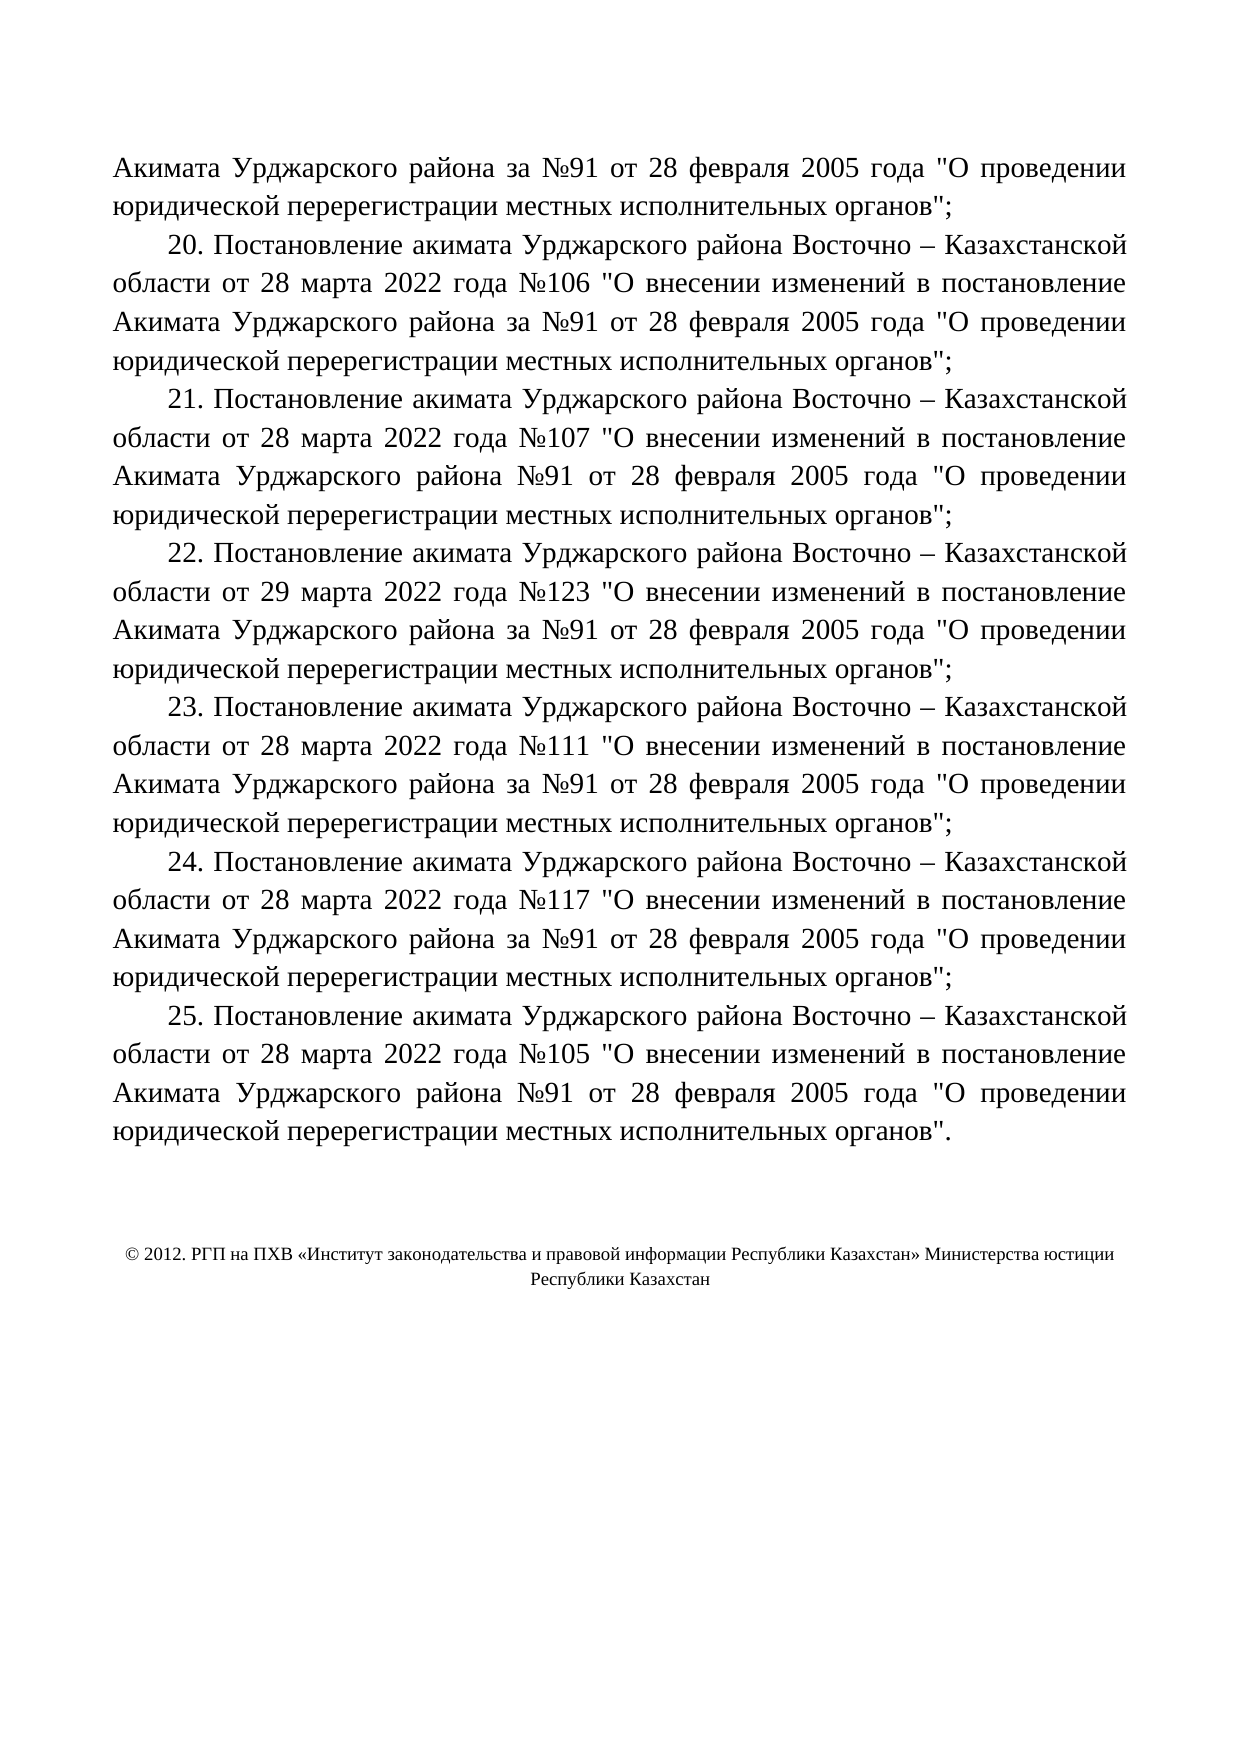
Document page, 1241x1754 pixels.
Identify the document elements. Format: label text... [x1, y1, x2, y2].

text 21. Постановление акимата Урджарского района Восточно – Казахстанской области от 28 марта 2022 года №107 "О внесении изменений в постановление Акимата Урджарского района №91 от 28 февраля 2005 года "О проведении юридической перерегистрации местных исполнительных органов"; [112, 381, 1128, 530]
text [112, 150, 1128, 222]
text 22. Постановление акимата Урджарского района Восточно – Казахстанской области от 29 марта 2022 года №123 "О внесении изменений в постановление Акимата Урджарского района за №91 от 28 февраля 2005 года "О проведении юридической перерегистрации местных исполнительных органов"; [112, 535, 1128, 684]
text 23. Постановление акимата Урджарского района Восточно – Казахстанской области от 28 марта 2022 года №111 "О внесении изменений в постановление Акимата Урджарского района за №91 от 28 февраля 2005 года "О проведении юридической перерегистрации местных исполнительных органов"; [112, 689, 1128, 839]
text 24. Постановление акимата Урджарского района Восточно – Казахстанской области от 28 марта 2022 года №117 "О внесении изменений в постановление Акимата Урджарского района за №91 от 28 февраля 2005 года "О проведении юридической перерегистрации местных исполнительных органов"; [112, 844, 1128, 993]
text © 2012. РГП на ПХВ «Институт законодательства и правовой информации Республики Казахстан» Министерства юстиции Республики Казахстан [112, 1243, 1128, 1289]
text 25. Постановление акимата Урджарского района Восточно – Казахстанской области от 28 марта 2022 года №105 "О внесении изменений в постановление Акимата Урджарского района №91 от 28 февраля 2005 года "О проведении юридической перерегистрации местных исполнительных органов". [112, 998, 1128, 1147]
text 20. Постановление акимата Урджарского района Восточно – Казахстанской области от 28 марта 2022 года №106 "О внесении изменений в постановление Акимата Урджарского района за №91 от 28 февраля 2005 года "О проведении юридической перерегистрации местных исполнительных органов"; [112, 227, 1128, 376]
